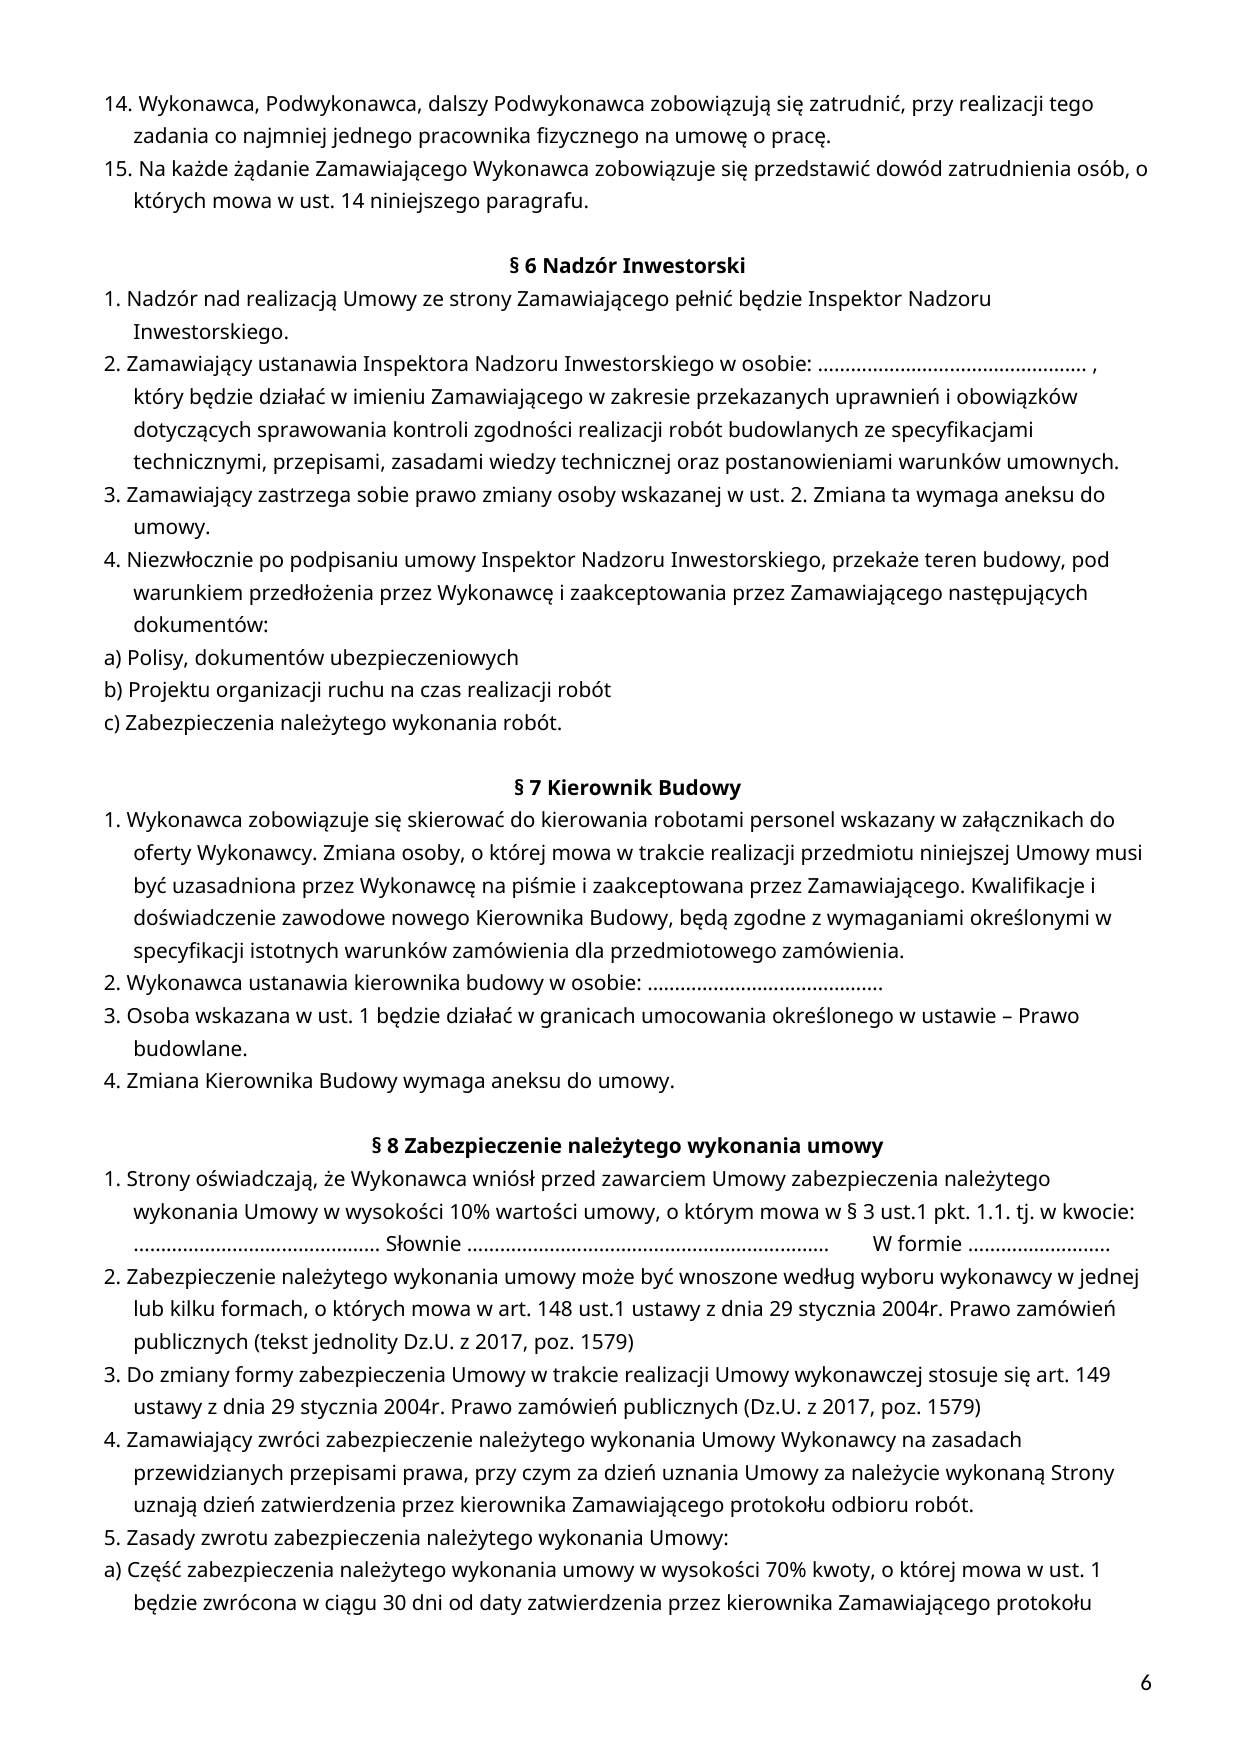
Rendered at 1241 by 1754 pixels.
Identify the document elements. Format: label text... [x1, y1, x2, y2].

list 3. Osoba wskazana w ust. 1 będzie działać w granicach umocowania określonego w ustawie – Prawo budowlane. [103, 1001, 1152, 1062]
list 14. Wykonawca, Podwykonawca, dalszy Podwykonawca zobowiązują się zatrudnić, przy realizacji tego zadania co najmniej jednego pracownika fizycznego na umowę o pracę. [103, 89, 1152, 150]
list 5. Zasady zwrotu zabezpieczenia należytego wykonania Umowy: [103, 1523, 1152, 1551]
list 2. Zabezpieczenie należytego wykonania umowy może być wnoszone według wyboru wykonawcy w jednej lub kilku formach, o których mowa w art. 148 ust.1 ustawy z dnia 29 stycznia 2004r. Prawo zamówień publicznych (tekst jednolity Dz.U. z 2017, poz. 1579) [103, 1262, 1152, 1356]
list § 6 Nadzór Inwestorski [103, 252, 1152, 280]
list 4. Zamawiający zwróci zabezpieczenie należytego wykonania Umowy Wykonawcy na zasadach przewidzianych przepisami prawa, przy czym za dzień uznania Umowy za należycie wykonaną Strony uznają dzień zatwierdzenia przez kierownika Zamawiającego protokołu odbioru robót. [103, 1425, 1152, 1519]
list c) Zabezpieczenia należytego wykonania robót. [103, 708, 1152, 737]
list 4. Zmiana Kierownika Budowy wymaga aneksu do umowy. [103, 1066, 1152, 1095]
list § 7 Kierownik Budowy [103, 773, 1152, 801]
list 1. Wykonawca zobowiązuje się skierować do kierowania robotami personel wskazany w załącznikach do oferty Wykonawcy. Zmiana osoby, o której mowa w trakcie realizacji przedmiotu niniejszej Umowy musi być uzasadniona przez Wykonawcę na piśmie i zaakceptowana przez Zamawiającego. Kwalifikacje i doświadczenie zawodowe nowego Kierownika Budowy, będą zgodne z wymaganiami określonymi w specyfikacji istotnych warunków zamówienia dla przedmiotowego zamówienia. [103, 806, 1152, 964]
list § 8 Zabezpieczenie należytego wykonania umowy [103, 1132, 1152, 1160]
list b) Projektu organizacji ruchu na czas realizacji robót [103, 676, 1152, 704]
list 2. Zamawiający ustanawia Inspektora Nadzoru Inwestorskiego w osobie: …………………………………………. , który będzie działać w imieniu Zamawiającego w zakresie przekazanych uprawnień i obowiązków dotyczących sprawowania kontroli zgodności realizacji robót budowlanych ze specyfikacjami technicznymi, przepisami, zasadami wiedzy technicznej oraz postanowieniami warunków umownych. [103, 349, 1152, 476]
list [103, 1555, 1152, 1616]
list 3. Do zmiany formy zabezpieczenia Umowy w trakcie realizacji Umowy wykonawczej stosuje się art. 149 ustawy z dnia 29 stycznia 2004r. Prawo zamówień publicznych (Dz.U. z 2017, poz. 1579) [103, 1360, 1152, 1421]
list 15. Na każde żądanie Zamawiającego Wykonawca zobowiązuje się przedstawić dowód zatrudnienia osób, o których mowa w ust. 14 niniejszego paragrafu. [103, 154, 1152, 215]
list 1. Strony oświadczają, że Wykonawca wniósł przed zawarciem Umowy zabezpieczenia należytego wykonania Umowy w wysokości 10% wartości umowy, o którym mowa w § 3 ust.1 pkt. 1.1. tj. w kwocie: ……………………………………… Słownie ………………………………………………………… W formie …………………….. [103, 1164, 1152, 1258]
list 4. Niezwłocznie po podpisaniu umowy Inspektor Nadzoru Inwestorskiego, przekaże teren budowy, pod warunkiem przedłożenia przez Wykonawcę i zaakceptowania przez Zamawiającego następujących dokumentów: [103, 545, 1152, 639]
list a) Polisy, dokumentów ubezpieczeniowych [103, 643, 1152, 671]
list 3. Zamawiający zastrzega sobie prawo zmiany osoby wskazanej w ust. 2. Zmiana ta wymaga aneksu do umowy. [103, 480, 1152, 541]
list 2. Wykonawca ustanawia kierownika budowy w osobie: ……………………………………. [103, 968, 1152, 997]
list 1. Nadzór nad realizacją Umowy ze strony Zamawiającego pełnić będzie Inspektor Nadzoru Inwestorskiego. [103, 284, 1152, 345]
